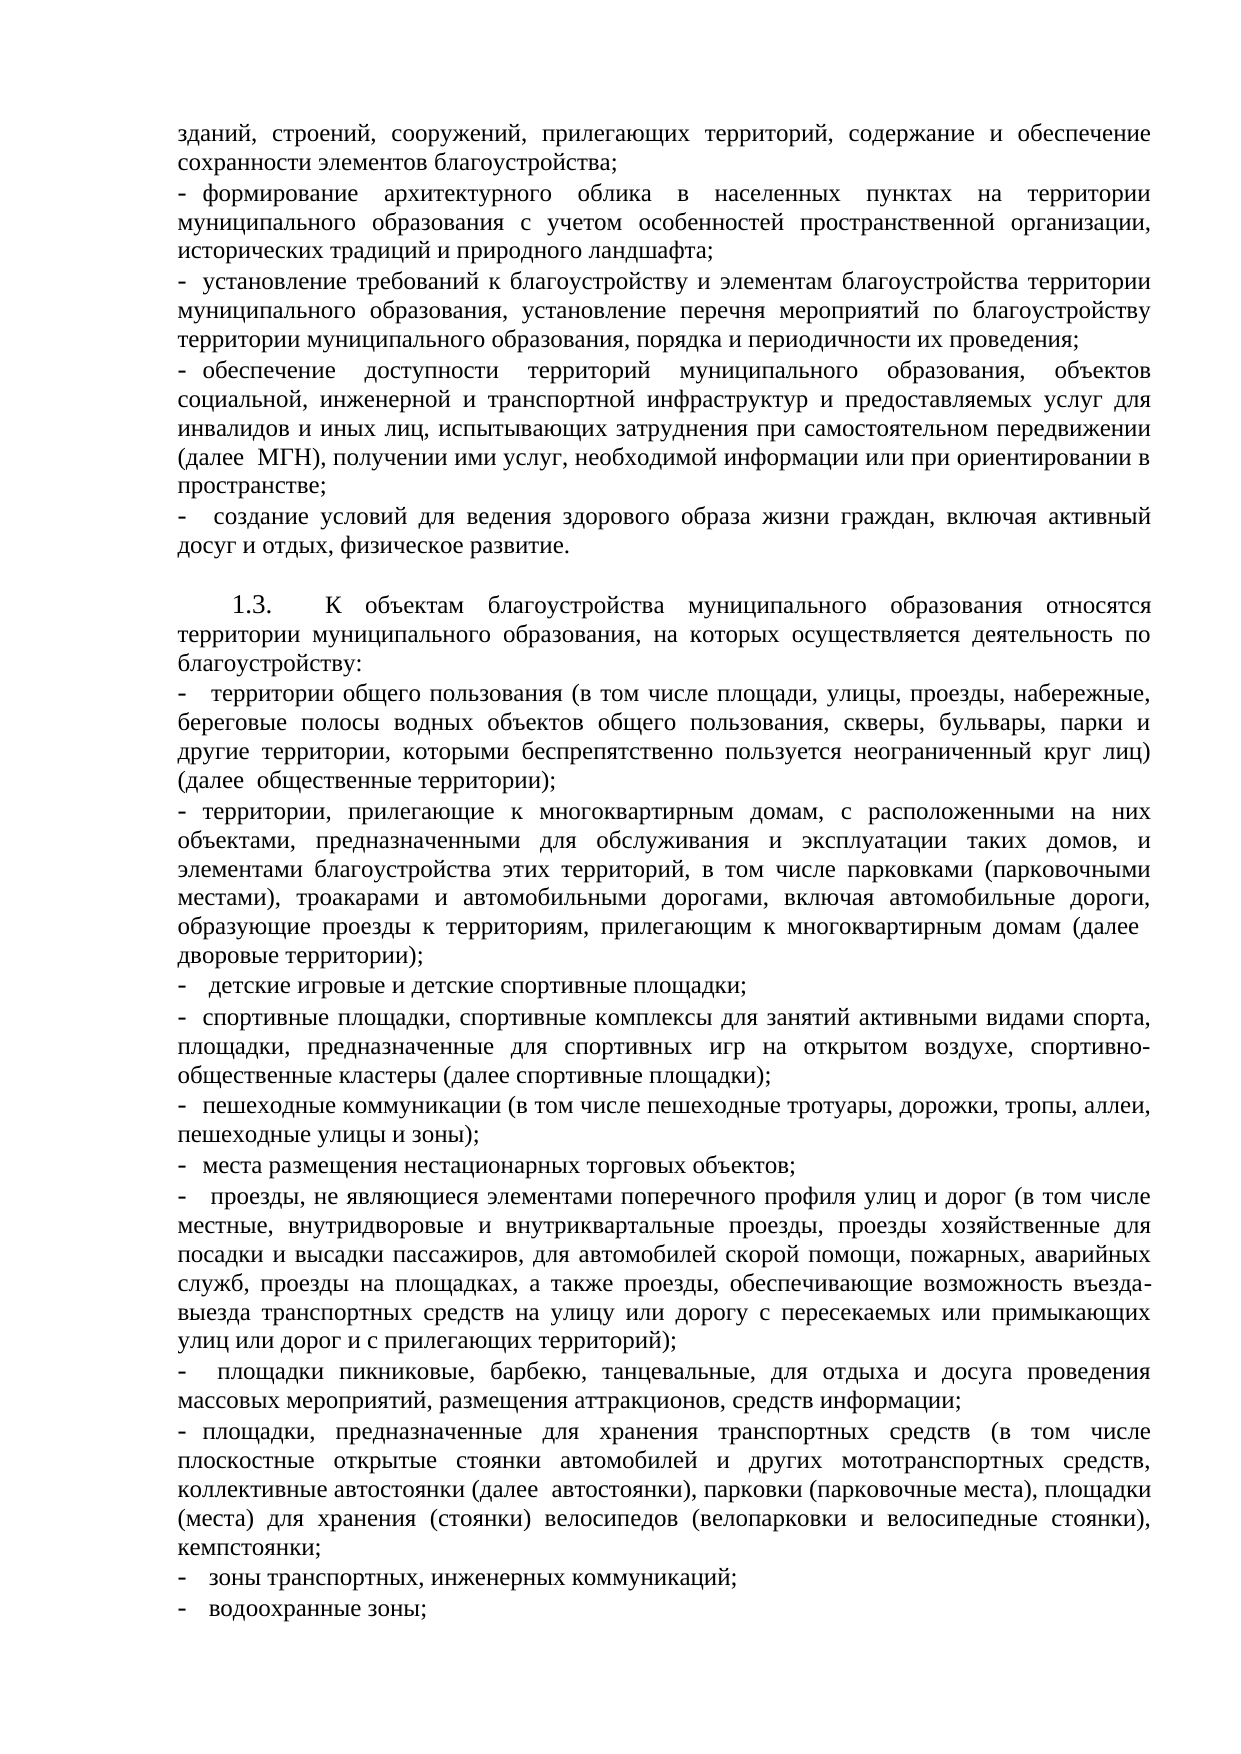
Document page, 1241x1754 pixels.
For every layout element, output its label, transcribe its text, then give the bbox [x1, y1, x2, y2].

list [177, 118, 1152, 176]
list формирование архитектурного облика в населенных пунктах на территории муниципального образования с учетом особенностей пространственной организации, исторических традиций и природного ландшафта; [177, 176, 1152, 264]
list установление требований к благоустройству и элементам благоустройства территории муниципального образования, установление перечня мероприятий по благоустройству территории муниципального образования, порядка и периодичности их проведения; [177, 264, 1152, 353]
list территории общего пользования (в том числе площади, улицы, проезды, набережные, береговые полосы водных объектов общего пользования, скверы, бульвары, парки и другие территории, которыми беспрепятственно пользуется неограниченный круг лиц) (далее ­ общественные территории); [177, 676, 1152, 794]
list зоны транспортных, инженерных коммуникаций; [177, 1560, 1152, 1592]
list создание условий для ведения здорового образа жизни граждан, включая активный досуг и отдых, физическое развитие. [177, 499, 1152, 559]
list обеспечение доступности территорий муниципального образования, объектов социальной, инженерной и транспортной инфраструктур и предоставляемых услуг для инвалидов и иных лиц, испытывающих затруднения при самостоятельном передвижении (далее ­ МГН), получении ими услуг, необходимой информации или при ориентировании в пространстве; [177, 353, 1152, 499]
list площадки, предназначенные для хранения транспортных средств (в том числе плоскостные открытые стоянки автомобилей и других мототранспортных средств, коллективные автостоянки (далее ­ автостоянки), парковки (парковочные места), площадки (места) для хранения (стоянки) велосипедов (велопарковки и велосипедные стоянки), кемпстоянки; [177, 1414, 1152, 1560]
list К объектам благоустройства муниципального образования относятся территории муниципального образования, на которых осуществляется деятельность по благоустройству: [177, 588, 1152, 676]
list места размещения нестационарных торговых объектов; [177, 1148, 1152, 1179]
list территории, прилегающие к многоквартирным домам, с расположенными на них объектами, предназначенными для обслуживания и эксплуатации таких домов, и элементами благоустройства этих территорий, в том числе парковками (парковочными местами), троакарами и автомобильными дорогами, включая автомобильные дороги, образующие проезды к территориям, прилегающим к многоквартирным домам (далее ­ дворовые территории); [177, 794, 1152, 969]
list спортивные площадки, спортивные комплексы для занятий активными видами спорта, площадки, предназначенные для спортивных игр на открытом воздухе, спортивно- общественные кластеры (далее спортивные площадки); [177, 1000, 1152, 1088]
list площадки пикниковые, барбекю, танцевальные, для отдыха и досуга проведения массовых мероприятий, размещения аттракционов, средств информации; [177, 1354, 1152, 1414]
list детские игровые и детские спортивные площадки; [177, 969, 1152, 1000]
list водоохранные зоны; [177, 1592, 1152, 1623]
list пешеходные коммуникации (в том числе пешеходные тротуары, дорожки, тропы, аллеи, пешеходные улицы и зоны); [177, 1088, 1152, 1148]
list проезды, не являющиеся элементами поперечного профиля улиц и дорог (в том числе местные, внутридворовые и внутриквартальные проезды, проезды хозяйственные для посадки и высадки пассажиров, для автомобилей скорой помощи, пожарных, аварийных служб, проезды на площадках, а также проезды, обеспечивающие возможность въезда­выезда транспортных средств на улицу или дорогу с пересекаемых или примыкающих улиц или дорог и с прилегающих территорий); [177, 1179, 1152, 1354]
